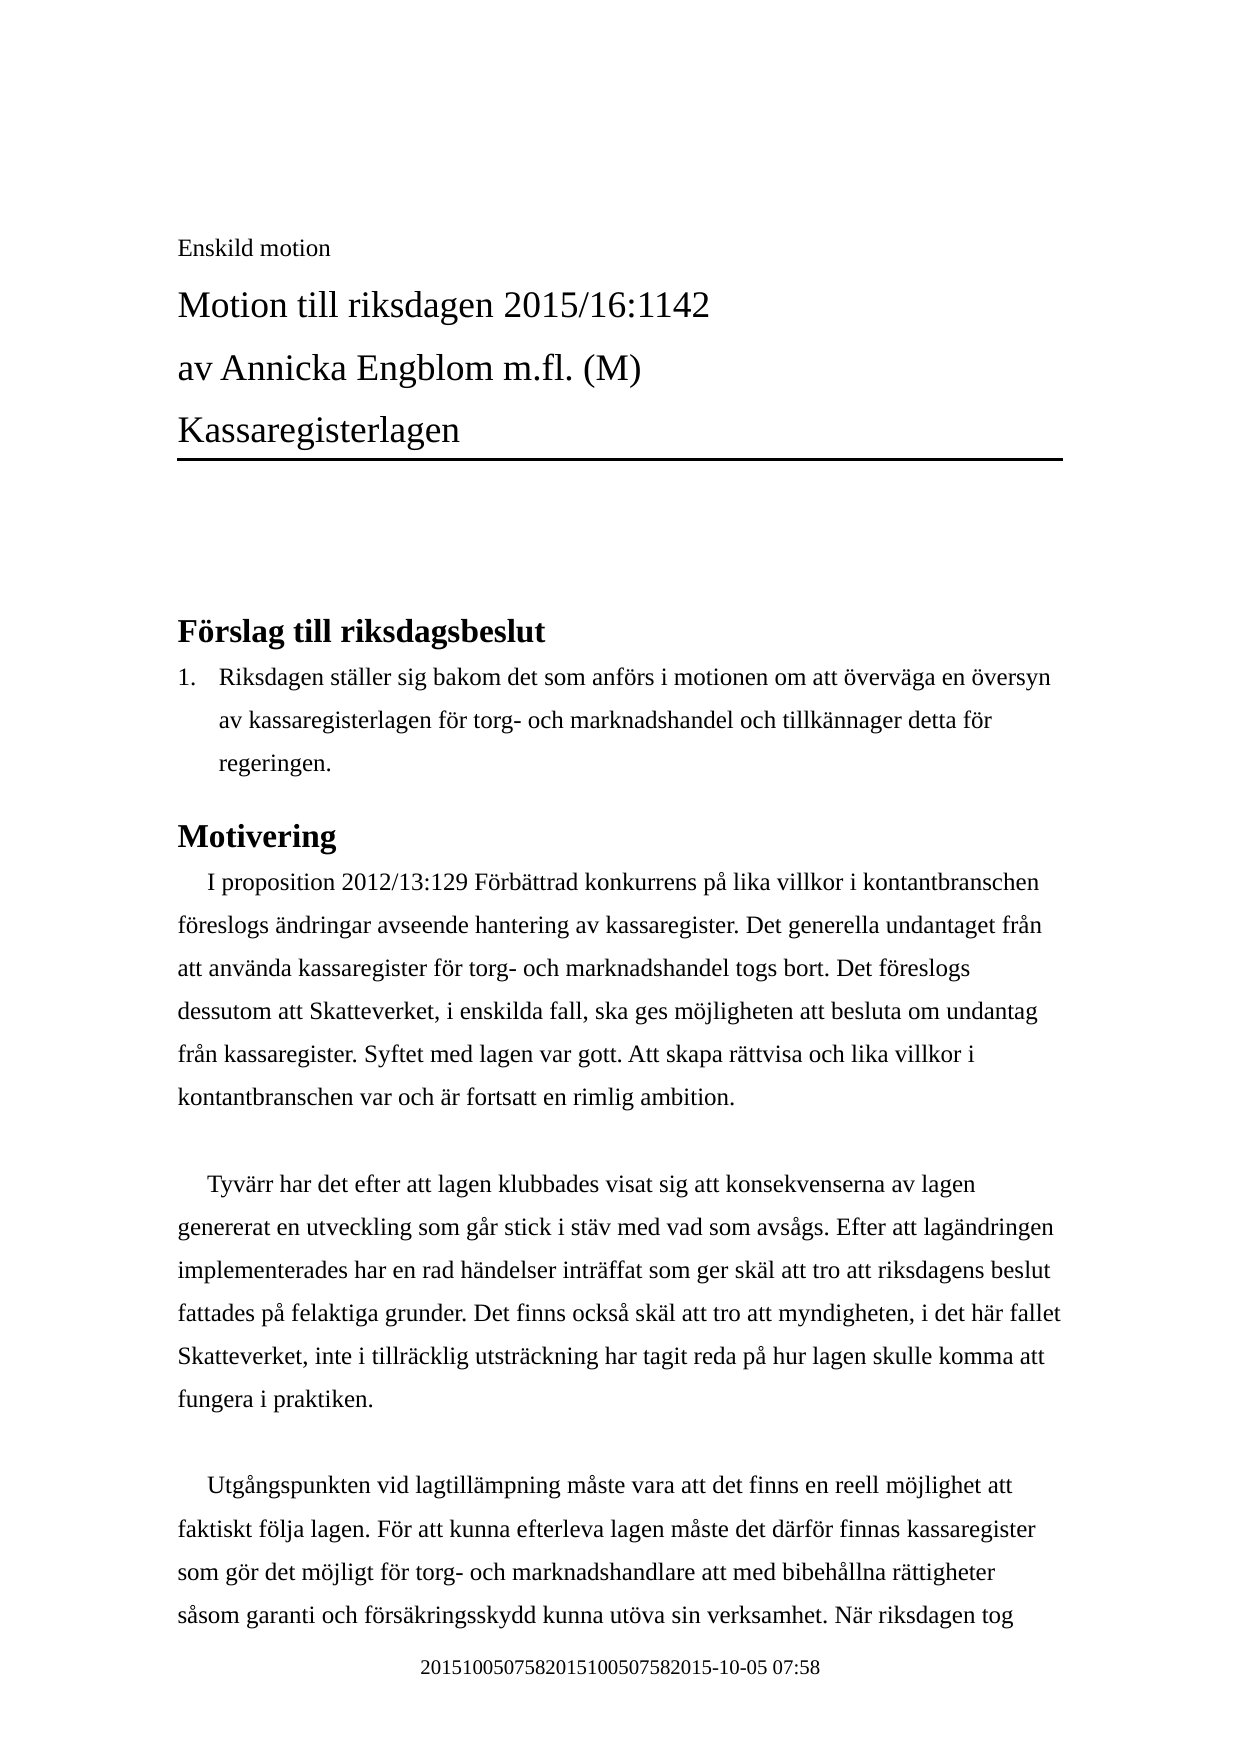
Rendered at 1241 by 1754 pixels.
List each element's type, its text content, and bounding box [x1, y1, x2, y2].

subtitle Motivering [177, 816, 1063, 854]
text Tyvärr har det efter att lagen klubbades visat sig att konsekvenserna av lagen genererat en utveckling som går stick i stäv med vad som avsågs. Efter att lagändringen implementerades har en rad händelser inträffat som ger skäl att tro att riksdagens beslut fattades på felaktiga grunder. Det finns också skäl att tro att myndigheten, i det här fallet Skatteverket, inte i tillräcklig utsträckning har tagit reda på hur lagen skulle komma att fungera i praktiken. [177, 1169, 1063, 1413]
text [177, 1471, 1063, 1629]
text I proposition 2012/13:129 Förbättrad konkurrens på lika villkor i kontantbranschen föreslogs ändringar avseende hantering av kassaregister. Det generella undantaget från att använda kassaregister för torg- och marknadshandel togs bort. Det föreslogs dessutom att Skatteverket, i enskilda fall, ska ges möjligheten att besluta om undantag från kassaregister. Syftet med lagen var gott. Att skapa rättvisa och lika villkor i kontantbranschen var och är fortsatt en rimlig ambition. [177, 867, 1063, 1111]
